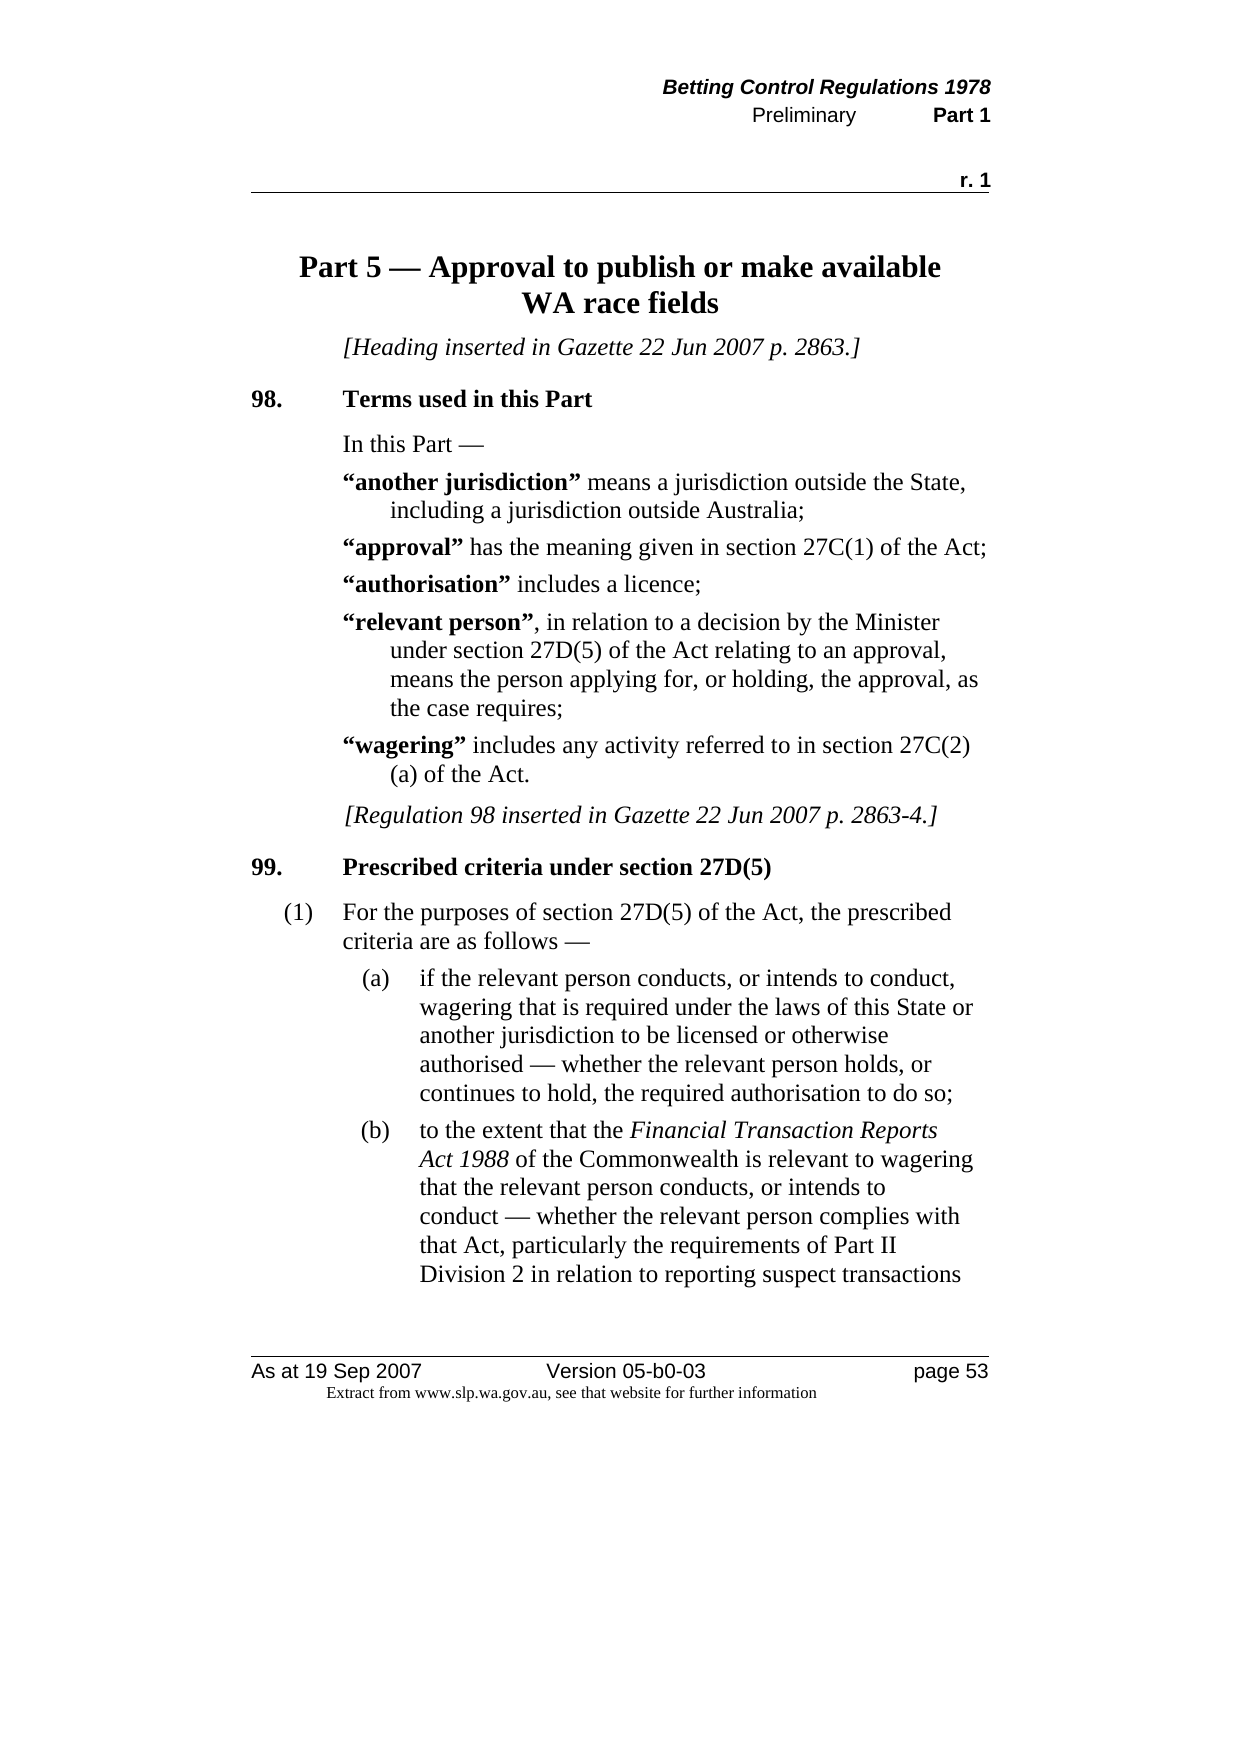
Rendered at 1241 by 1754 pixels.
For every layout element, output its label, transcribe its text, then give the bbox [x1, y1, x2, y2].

text “wagering” includes any activity referred to in section 27C(2)(a) of the Act. [251, 730, 989, 787]
text (1) For the purposes of section 27D(5) of the Act, the prescribed criteria are as follows — [251, 897, 989, 954]
text In this Part — [251, 429, 989, 458]
text [Regulation 98 inserted in Gazette 22 Jun 2007 p. 2863-4.] [251, 800, 989, 829]
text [251, 1115, 989, 1287]
text (a) if the relevant person conducts, or intends to conduct, wagering that is required under the laws of this State or another jurisdiction to be licensed or otherwise authorised — whether the relevant person holds, or continues to hold, the required authorisation to do so; [251, 963, 989, 1107]
subtitle [Heading inserted in Gazette 22 Jun 2007 p. 2863.] [251, 332, 989, 361]
text “approval” has the meaning given in section 27C(1) of the Act; [251, 532, 989, 561]
text “authorisation” includes a licence; [251, 569, 989, 598]
subtitle 98. Terms used in this Part [251, 384, 989, 413]
subtitle Part 5 — Approval to publish or make available WA race fields [251, 248, 989, 320]
text “relevant person”, in relation to a decision by the Minister under section 27D(5) of the Act relating to an approval, means the person applying for, or holding, the approval, as the case requires; [251, 607, 989, 722]
text “another jurisdiction” means a jurisdiction outside the State, including a jurisdiction outside Australia; [251, 467, 989, 524]
subtitle 99. Prescribed criteria under section 27D(5) [251, 852, 989, 880]
